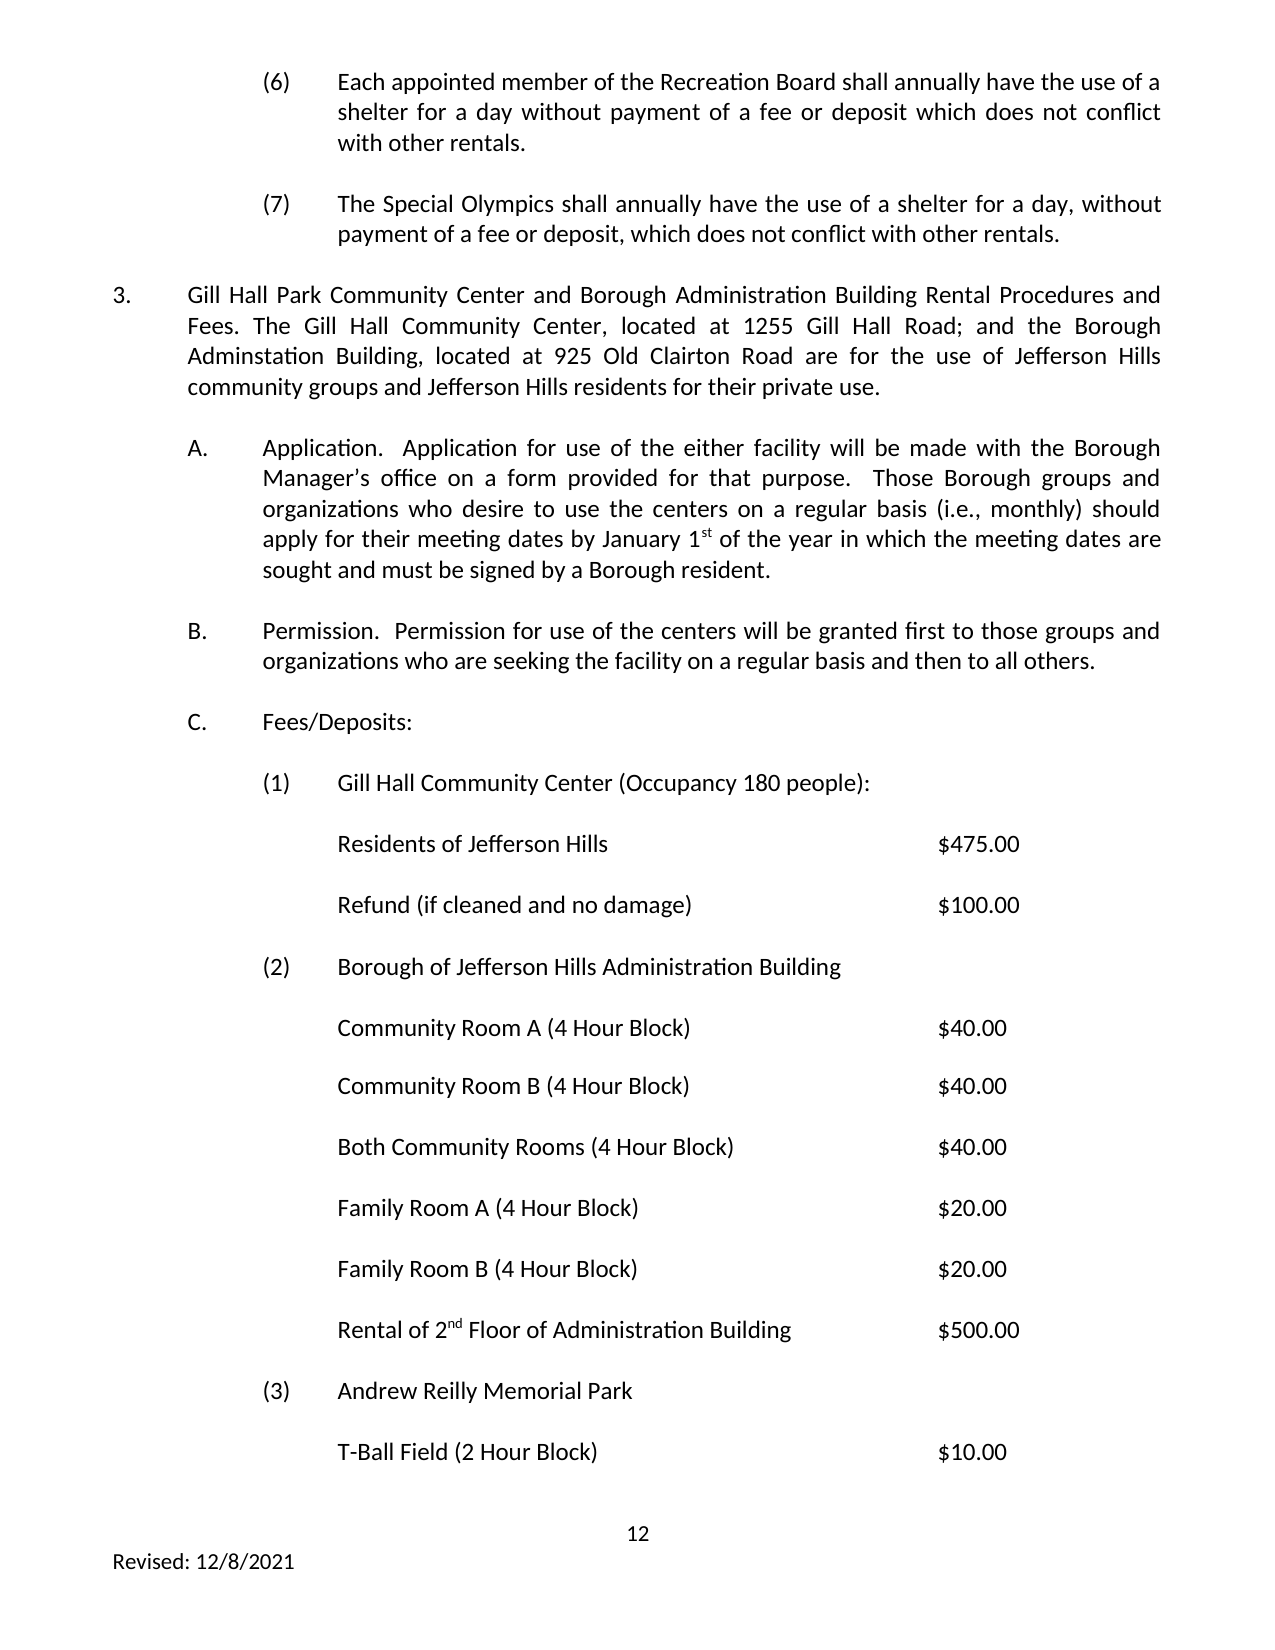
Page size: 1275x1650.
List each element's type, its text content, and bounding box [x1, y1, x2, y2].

text C. Fees/Deposits: [131, 707, 1153, 737]
text Both Community Rooms (4 Hour Block) $40.00 [112, 1131, 1153, 1162]
text (6) Each appointed member of the Recreation Board shall annually have the use of a shelter for a day without payment of a fee or deposit which does not conflict with other rentals. [19, 66, 1162, 157]
text (2) Borough of Jefferson Hills Administration Building [112, 951, 1153, 981]
text (1) Gill Hall Community Center (Occupancy 180 people): [112, 768, 1153, 798]
text B. Permission. Permission for use of the centers will be granted first to those groups and organizations who are seeking the facility on a regular basis and then to all others. [112, 615, 1162, 676]
text Community Room B (4 Hour Block) $40.00 [112, 1070, 1153, 1101]
text Refund (if cleaned and no damage) $100.00 [112, 890, 1153, 920]
text Rental of 2nd Floor of Administration Building $500.00 [112, 1314, 1153, 1345]
text Family Room B (4 Hour Block) $20.00 [112, 1253, 1153, 1284]
text Family Room A (4 Hour Block) $20.00 [112, 1192, 1153, 1223]
text Community Room A (4 Hour Block) $40.00 [112, 1012, 1153, 1042]
text Residents of Jefferson Hills $475.00 [112, 829, 1162, 859]
text A. Application. Application for use of the either facility will be made with the Borough Manager’s office on a form provided for that purpose. Those Borough groups and organizations who desire to use the centers on a regular basis (i.e., monthly) should apply for their meeting dates by January 1st of the year in which the meeting dates are sought and must be signed by a Borough resident. [112, 432, 1162, 584]
text (7) The Special Olympics shall annually have the use of a shelter for a day, without payment of a fee or deposit, which does not conflict with other rentals. [19, 188, 1162, 249]
text (3) Andrew Reilly Memorial Park [112, 1376, 1153, 1406]
text T-Ball Field (2 Hour Block) $10.00 [112, 1437, 1153, 1467]
text 3. Gill Hall Park Community Center and Borough Administration Building Rental Procedures and Fees. The Gill Hall Community Center, located at 1255 Gill Hall Road; and the Borough Adminstation Building, located at 925 Old Clairton Road are for the use of Jefferson Hills community groups and Jefferson Hills residents for their private use. [112, 279, 1162, 401]
